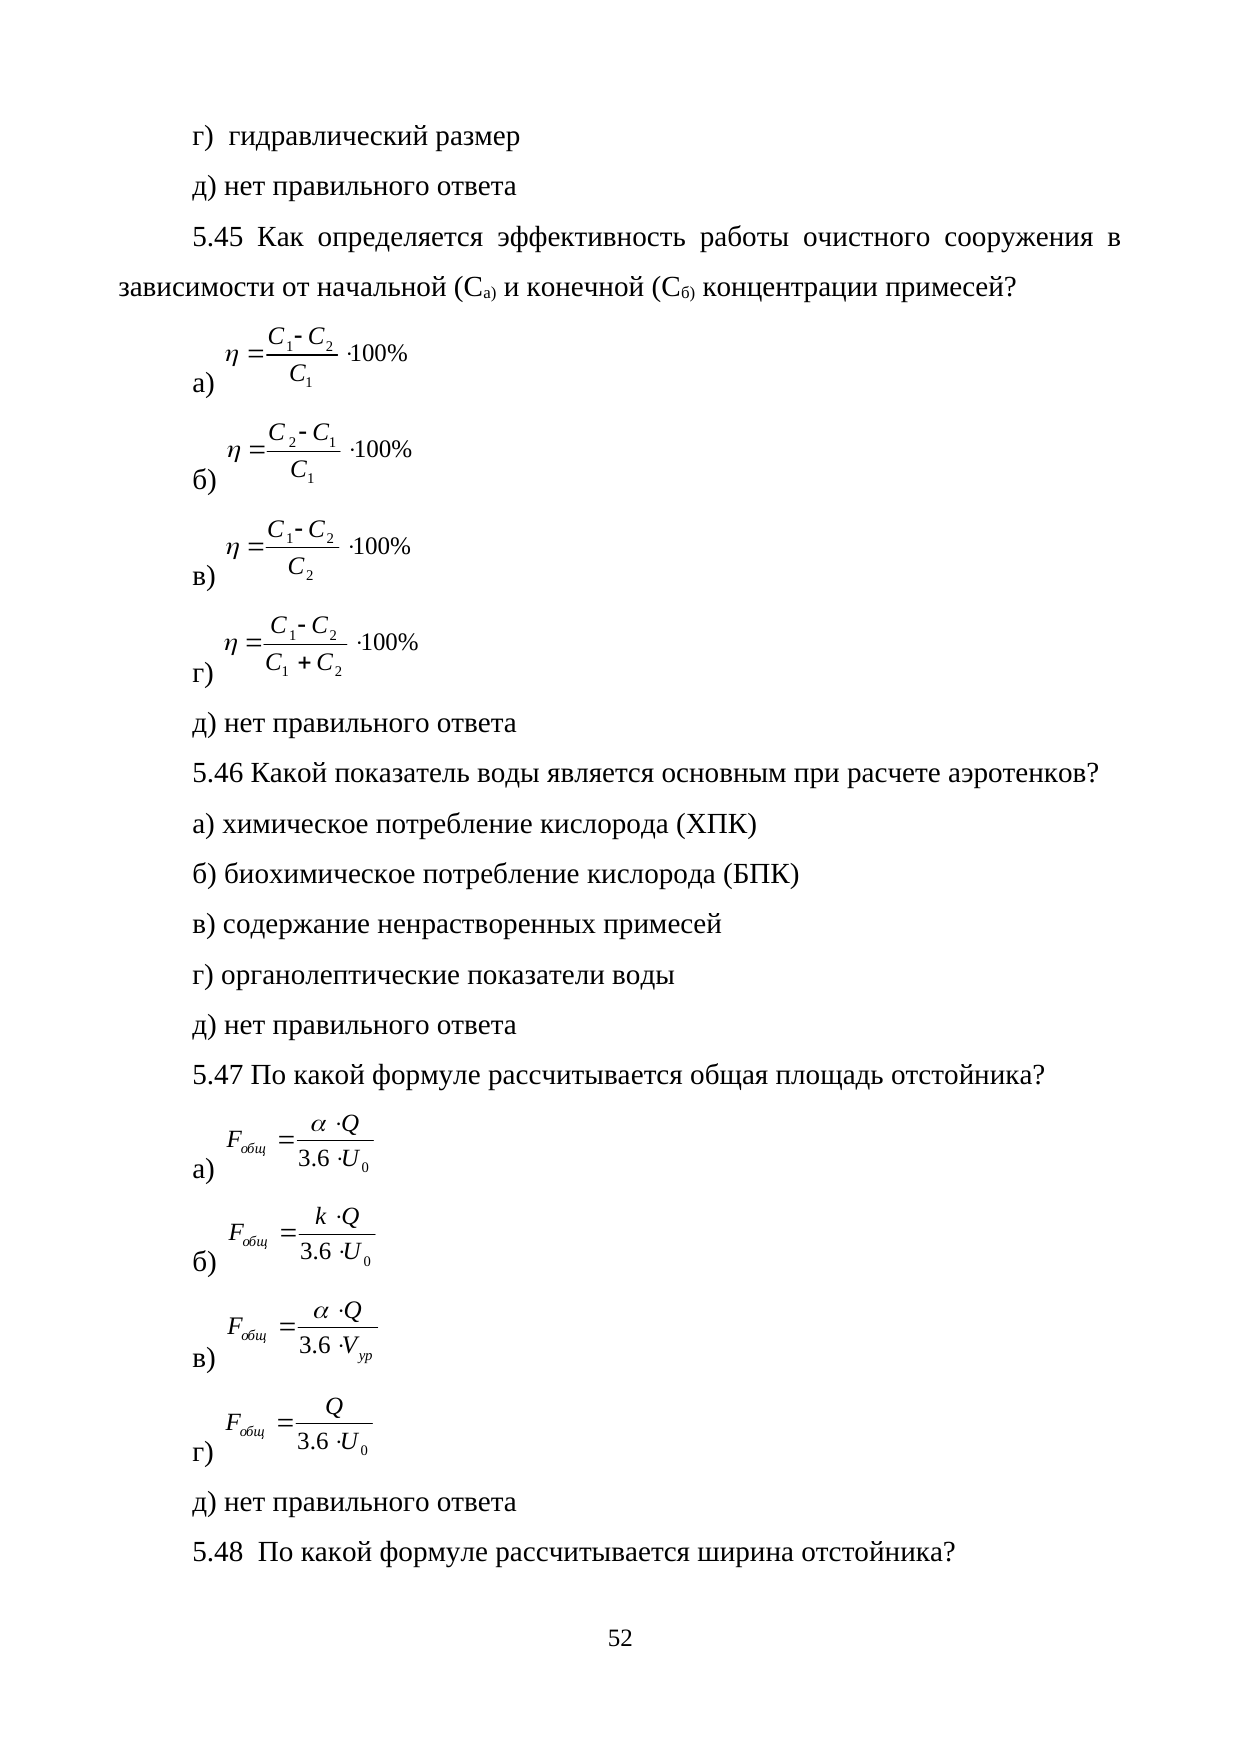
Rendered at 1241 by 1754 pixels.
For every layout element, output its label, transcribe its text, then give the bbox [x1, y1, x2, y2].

text д) нет правильного ответа [118, 168, 1122, 202]
text в) [118, 512, 1122, 592]
text б) [118, 416, 1122, 496]
text г) органолептические показатели воды [118, 957, 1122, 990]
text 5.45 Как определяется эффективность работы очистного сооружения в зависимости от начальной (Са) и конечной (Сб) концентрации примесей? [118, 219, 1122, 303]
text в) [118, 1294, 1122, 1374]
text д) нет правильного ответа [118, 1007, 1122, 1041]
text г) гидравлический размер [118, 118, 1122, 152]
text 5.47 По какой формуле рассчитывается общая площадь отстойника? [118, 1057, 1122, 1091]
text а) химическое потребление кислорода (ХПК) [118, 806, 1122, 839]
text д) нет правильного ответа [118, 705, 1122, 739]
text б) [118, 1201, 1122, 1278]
text в) содержание ненрастворенных примесей [118, 906, 1122, 940]
text г) [118, 1391, 1122, 1467]
text г) [118, 609, 1122, 688]
text б) биохимическое потребление кислорода (БПК) [118, 856, 1122, 890]
text а) [118, 319, 1122, 399]
text 5.46 Какой показатель воды является основным при расчете аэротенков? [118, 756, 1122, 789]
text д) нет правильного ответа [118, 1484, 1122, 1518]
text 5.48 По какой формуле рассчитывается ширина отстойника? [118, 1534, 1122, 1568]
text а) [118, 1108, 1122, 1184]
